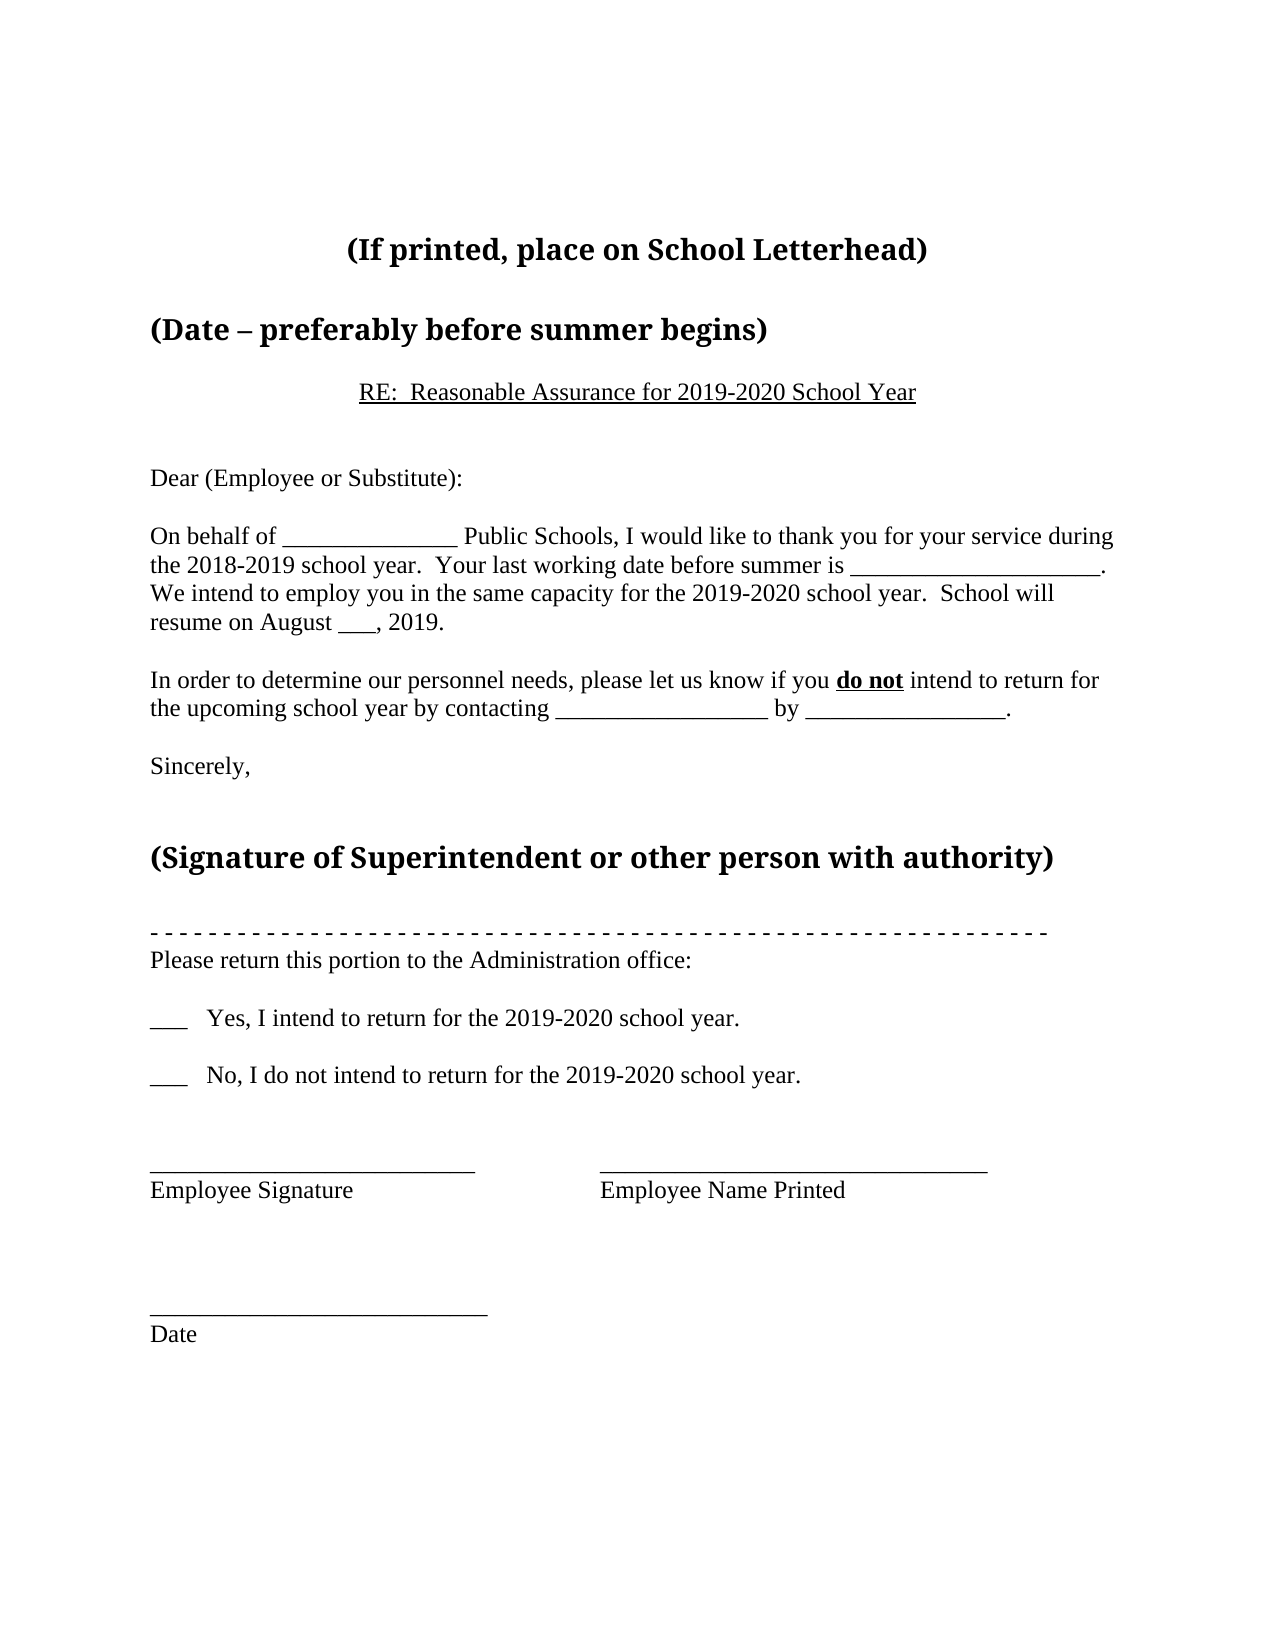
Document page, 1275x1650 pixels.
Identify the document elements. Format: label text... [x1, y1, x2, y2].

text RE: Reasonable Assurance for 2019-2020 School Year [150, 377, 1125, 406]
text Dear (Employee or Substitute): [150, 463, 1125, 492]
text Date [150, 1319, 1125, 1348]
text ___ Yes, I intend to return for the 2019-2020 school year. [150, 1003, 1125, 1032]
text - - - - - - - - - - - - - - - - - - - - - - - - - - - - - - - - - - - - - - - - - - - - - - - - - - - - - - - - - - - - - - [150, 917, 1125, 945]
text (If printed, place on School Letterhead) [150, 229, 1125, 269]
text In order to determine our personnel needs, please let us know if you do not intend to return for the upcoming school year by contacting _________________ by ________________. [150, 665, 1125, 722]
text ___________________________ [150, 1290, 1125, 1319]
text Please return this portion to the Administration office: [150, 945, 1125, 974]
text (Date – preferably before summer begins) [150, 309, 1125, 348]
text (Signature of Superintendent or other person with authority) [150, 837, 1125, 877]
text On behalf of ______________ Public Schools, I would like to thank you for your service during the 2018-2019 school year. Your last working date before summer is ____________________. We intend to employ you in the same capacity for the 2019-2020 school year. School will resume on August ___, 2019. [150, 521, 1125, 636]
text ___ No, I do not intend to return for the 2019-2020 school year. [150, 1060, 1125, 1089]
text Sincerely, [150, 751, 1125, 780]
text Employee Signature Employee Name Printed [150, 1175, 1125, 1233]
text __________________________ _______________________________ [150, 1147, 1125, 1175]
